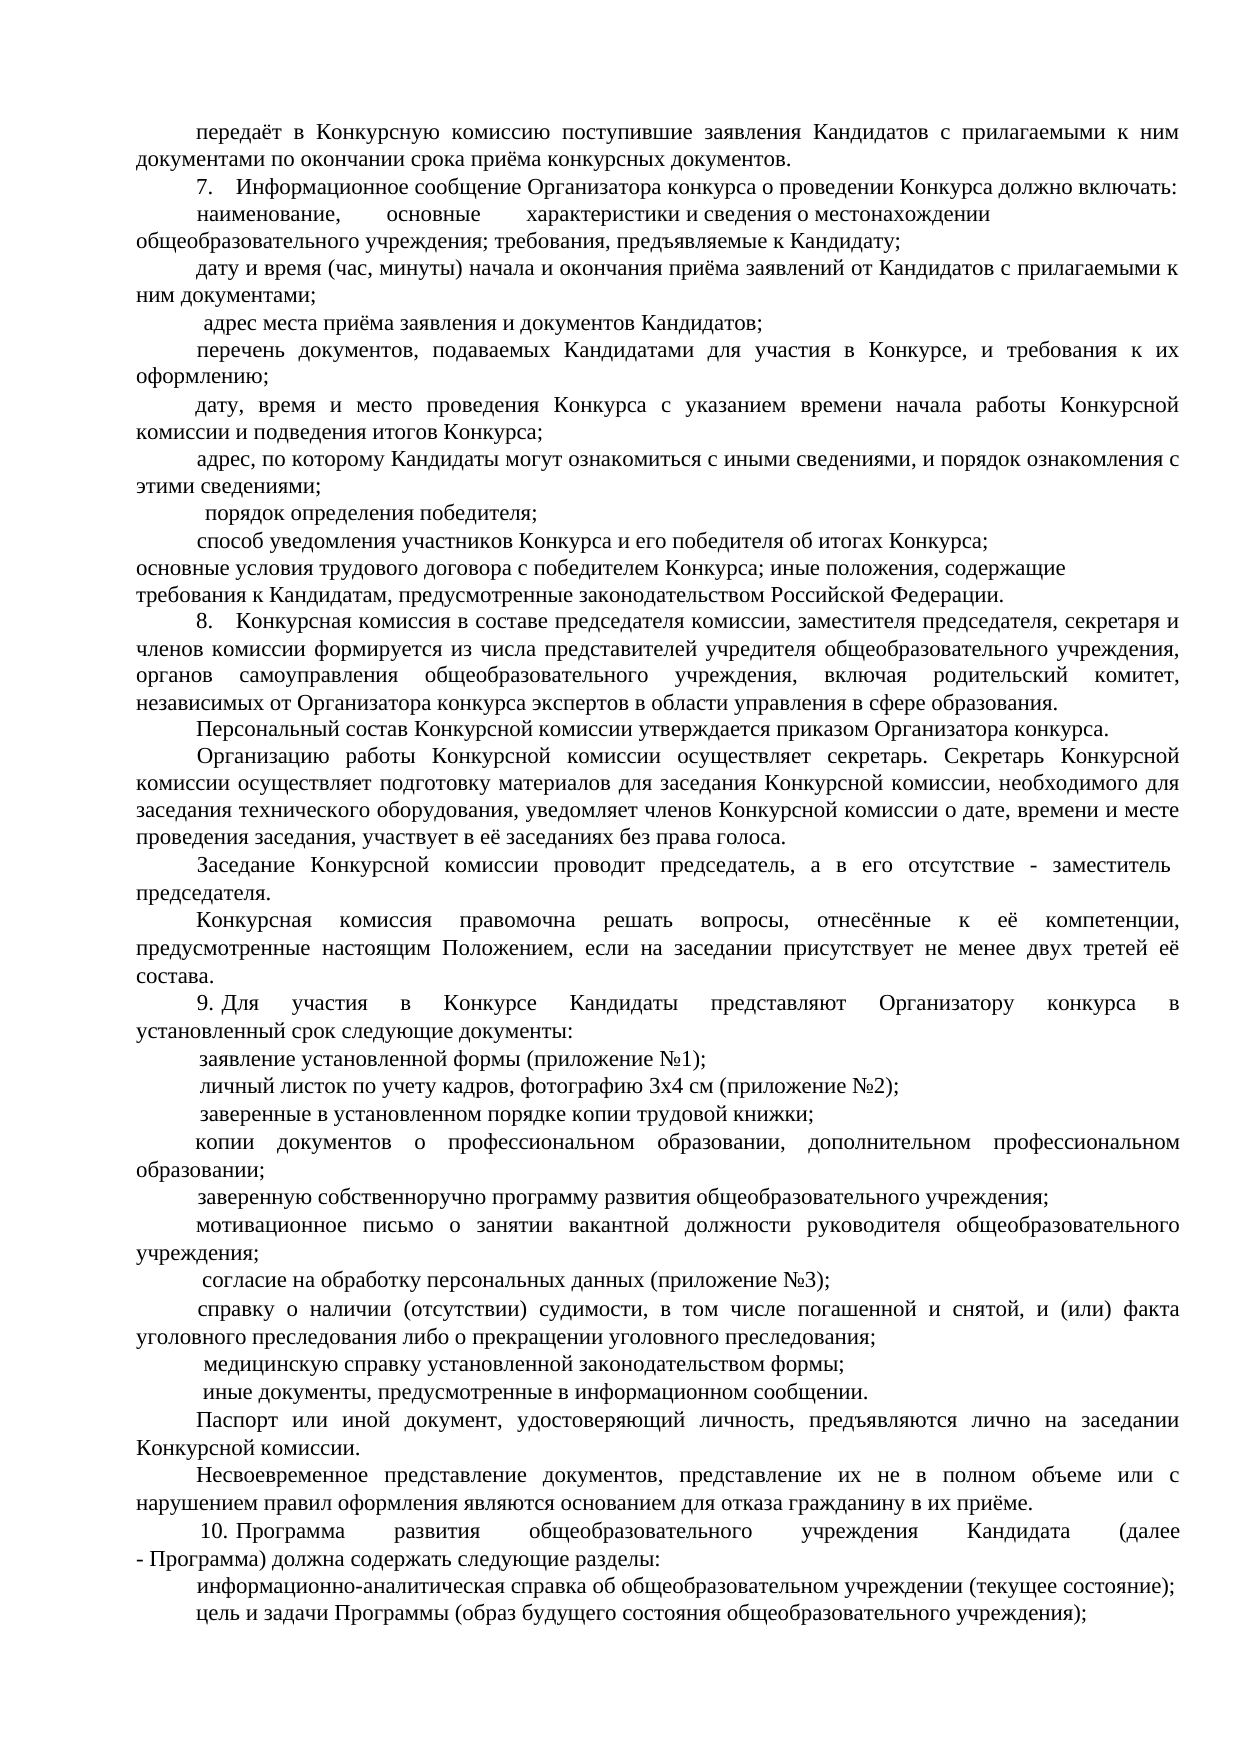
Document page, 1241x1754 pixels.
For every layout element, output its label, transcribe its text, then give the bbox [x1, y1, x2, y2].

text Несвоевременное представление документов, представление их не в полном объеме или с нарушением правил оформления являются основанием для отказа гражданину в их приёме. [136, 1461, 1181, 1516]
text информационно-аналитическая справка об общеобразовательном учреждении (текущее состояние); [136, 1572, 1181, 1599]
list Конкурсная комиссия в составе председателя комиссии, заместителя председателя, секретаря и членов комиссии формируется из числа представителей учредителя общеобразовательного учреждения, органов самоуправления общеобразовательного учреждения, включая родительский комитет, независимых от Организатора конкурса экспертов в области управления в сфере образования. [136, 607, 1181, 715]
text 9. Для участия в Конкурсе Кандидаты представляют Организатору конкурса в установленный срок следующие документы: [136, 989, 1181, 1044]
text цель и задачи Программы (образ будущего состояния общеобразовательного учреждения); [136, 1599, 1181, 1626]
text справку о наличии (отсутствии) судимости, в том числе погашенной и снятой, и (или) факта уголовного преследования либо о прекращении уголовного преследования; [136, 1294, 1181, 1350]
text медицинскую справку установленной законодательством формы; [203, 1350, 1181, 1377]
text иные документы, предусмотренные в информационном сообщении. [203, 1377, 1181, 1405]
text заверенные в установленном порядке копии трудовой книжки; [199, 1099, 1181, 1127]
text основные условия трудового договора с победителем Конкурса; иные положения, содержащие требования к Кандидатам, предусмотренные законодательством Российской Федерации. [136, 553, 1181, 607]
text Персональный состав Конкурсной комиссии утверждается приказом Организатора конкурса. [136, 715, 1181, 742]
text Конкурсная комиссия правомочна решать вопросы, отнесённые к её компетенции, предусмотренные настоящим Положением, если на заседании присутствует не менее двух третей её состава. [136, 906, 1181, 989]
text личный листок по учету кадров, фотографию 3x4 см (приложение №2); [199, 1072, 1181, 1099]
text перечень документов, подаваемых Кандидатами для участия в Конкурсе, и требования к их оформлению; [136, 335, 1181, 389]
text Организацию работы Конкурсной комиссии осуществляет секретарь. Секретарь Конкурсной комиссии осуществляет подготовку материалов для заседания Конкурсной комиссии, необходимого для заседания технического оборудования, уведомляет членов Конкурсной комиссии о дате, времени и месте проведения заседания, участвует в её заседаниях без права голоса. [136, 742, 1181, 850]
text Паспорт или иной документ, удостоверяющий личность, предъявляются лично на заседании Конкурсной комиссии. [136, 1405, 1181, 1461]
text копии документов о профессиональном образовании, дополнительном профессиональном образовании; [136, 1127, 1181, 1183]
text наименование, основные характеристики и сведения о местонахождении общеобразовательного учреждения; требования, предъявляемые к Кандидату; [136, 200, 1181, 254]
text порядок определения победителя; [205, 499, 1181, 526]
list Информационное сообщение Организатора конкурса о проведении Конкурса должно включать: [136, 173, 1181, 200]
text адрес, по которому Кандидаты могут ознакомиться с иными сведениями, и порядок ознакомления с этими сведениями; [136, 445, 1181, 499]
text Заседание Конкурсной комиссии проводит председатель, а в его отсутствие - заместитель председателя. [136, 850, 1173, 906]
text способ уведомления участников Конкурса и его победителя об итогах Конкурса; [136, 526, 1181, 553]
text передаёт в Конкурсную комиссию поступившие заявления Кандидатов с прилагаемыми к ним документами по окончании срока приёма конкурсных документов. [136, 118, 1181, 172]
text адрес места приёма заявления и документов Кандидатов; [203, 308, 1181, 335]
text заявление установленной формы (приложение №1); [199, 1044, 1181, 1072]
text 10. Программа развития общеобразовательного учреждения Кандидата (далее - Программа) должна содержать следующие разделы: [136, 1517, 1181, 1571]
text дату, время и место проведения Конкурса с указанием времени начала работы Конкурсной комиссии и подведения итогов Конкурса; [136, 391, 1181, 445]
text дату и время (час, минуты) начала и окончания приёма заявлений от Кандидатов с прилагаемыми к ним документами; [136, 254, 1181, 308]
text согласие на обработку персональных данных (приложение №3); [202, 1266, 1181, 1293]
text заверенную собственноручно программу развития общеобразовательного учреждения; [136, 1183, 1181, 1210]
text мотивационное письмо о занятии вакантной должности руководителя общеобразовательного учреждения; [136, 1210, 1181, 1266]
